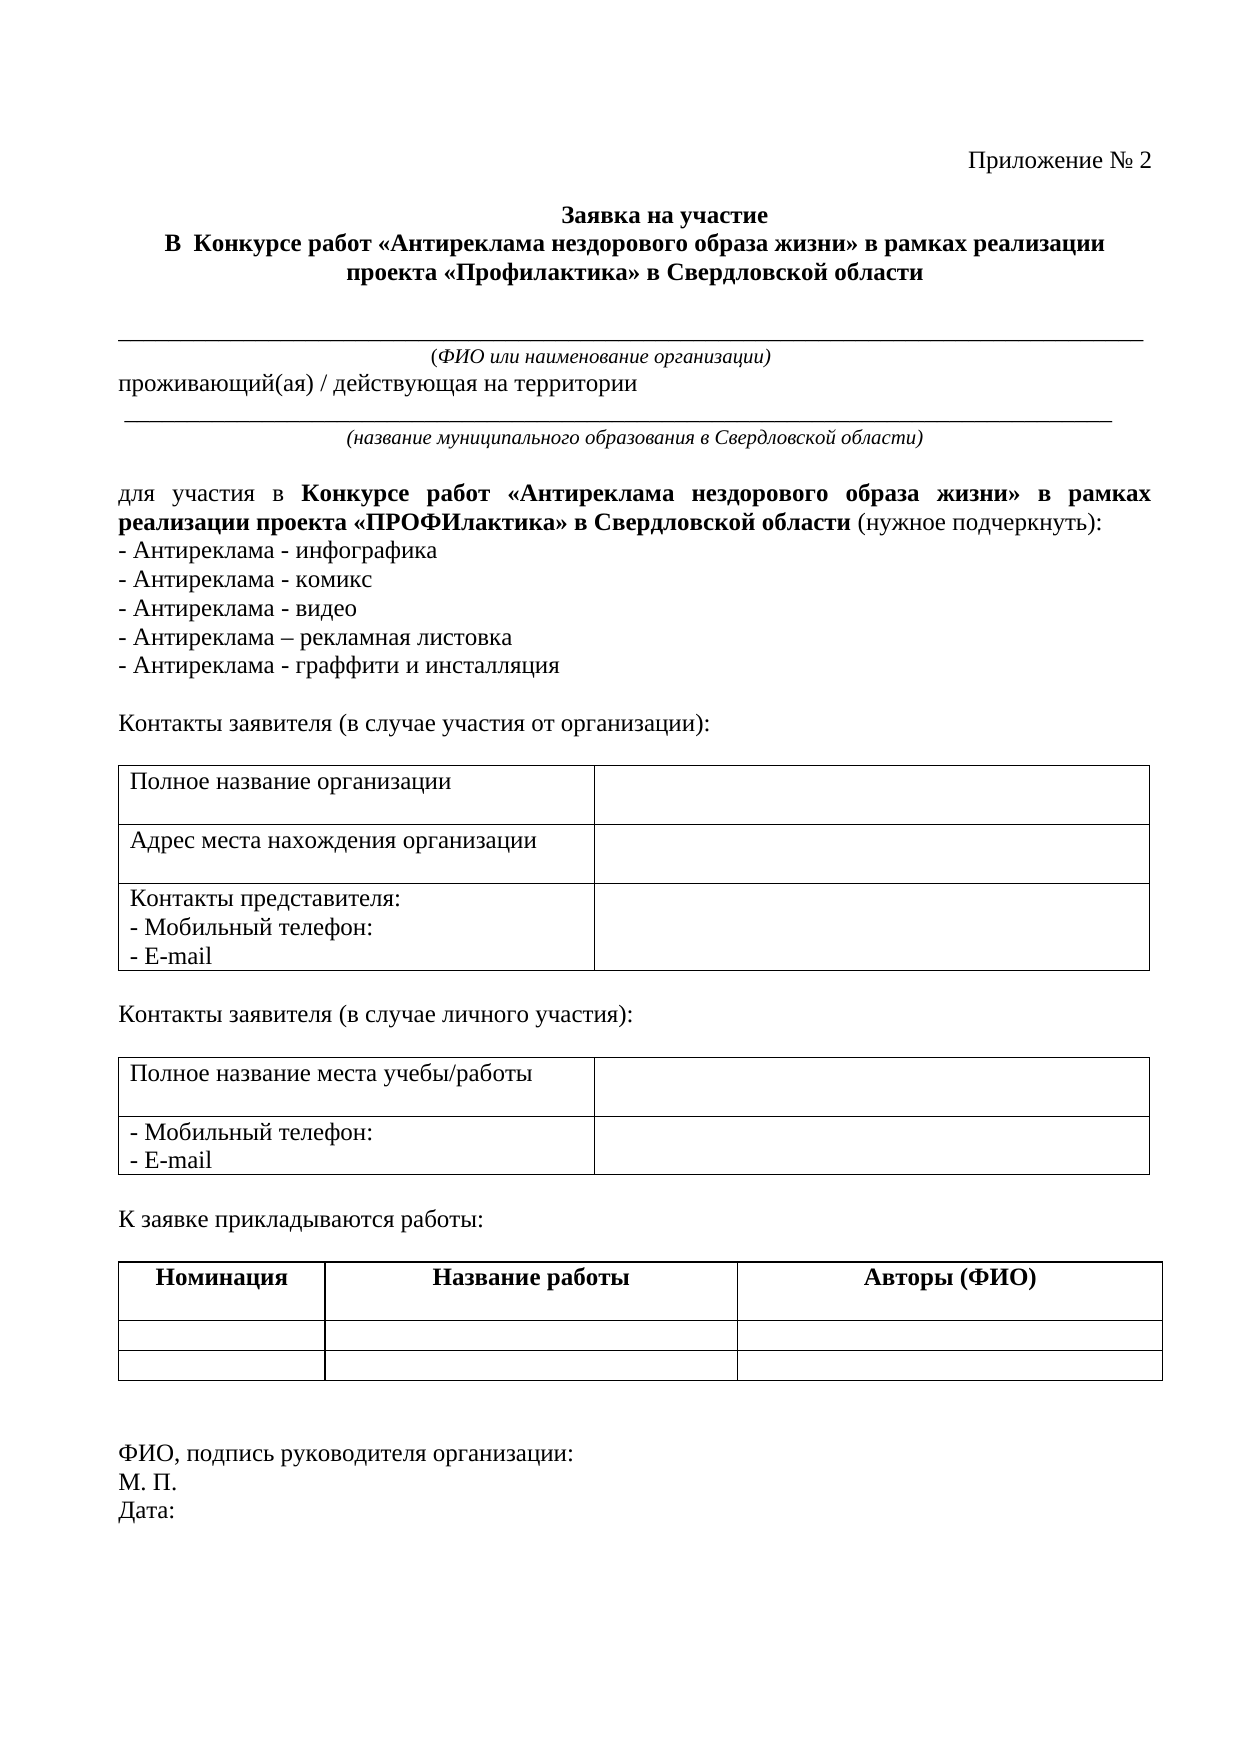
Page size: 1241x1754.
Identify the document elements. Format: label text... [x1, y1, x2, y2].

text для участия в Конкурсе работ «Антиреклама нездорового образа жизни» в рамках реализации проекта «ПРОФИлактика» в Свердловской области (нужное подчеркнуть): [118, 478, 1152, 535]
text - Антиреклама – рекламная листовка [118, 622, 1152, 650]
table_cell [738, 1351, 1162, 1379]
table_cell [326, 1351, 737, 1379]
text _______________________________________________________________________________ [118, 396, 1152, 425]
text К заявке прикладываются работы: [118, 1204, 1152, 1233]
text ФИО, подпись руководителя организации: [118, 1438, 1152, 1467]
table_header Номинация [119, 1263, 324, 1320]
text - Антиреклама - инфографика [118, 535, 1152, 564]
table_cell Контакты представителя: - Мобильный телефон: - E-mail [119, 884, 594, 970]
table_cell [119, 1321, 324, 1350]
table_cell [738, 1321, 1162, 1350]
table_cell [595, 1117, 1149, 1174]
table_cell [326, 1321, 737, 1350]
text Приложение № 2 [118, 145, 1152, 173]
text Контакты заявителя (в случае личного участия): [118, 999, 1152, 1028]
table_cell Адрес места нахождения организации [119, 825, 594, 882]
table_header [595, 1058, 1149, 1116]
text - Антиреклама - видео [118, 593, 1152, 622]
text (название муниципального образования в Свердловской области) [118, 425, 1152, 449]
text (ФИО или наименование организации) [118, 343, 1152, 368]
table_cell [595, 825, 1149, 882]
table_header [595, 766, 1149, 824]
table_header Полное название организации [119, 766, 594, 824]
table_header Название работы [326, 1263, 737, 1320]
text В Конкурсе работ «Антиреклама нездорового образа жизни» в рамках реализации проекта «Профилактика» в Свердловской области [118, 228, 1152, 286]
text Контакты заявителя (в случае участия от организации): [118, 708, 1152, 737]
table_header Авторы (ФИО) [738, 1263, 1162, 1320]
table_cell [595, 884, 1149, 970]
text проживающий(ая) / действующая на территории [118, 368, 1152, 396]
text М. П. [118, 1467, 1152, 1496]
text __________________________________________________________________________________ [118, 315, 1152, 343]
text Дата: [118, 1496, 1152, 1524]
table_header Полное название места учебы/работы [119, 1058, 594, 1116]
text - Антиреклама - граффити и инсталляция [118, 650, 1152, 679]
text Заявка на участие [118, 200, 1152, 228]
table_cell - Мобильный телефон: - E-mail [119, 1117, 594, 1174]
text - Антиреклама - комикс [118, 564, 1152, 593]
table_cell [119, 1351, 324, 1379]
